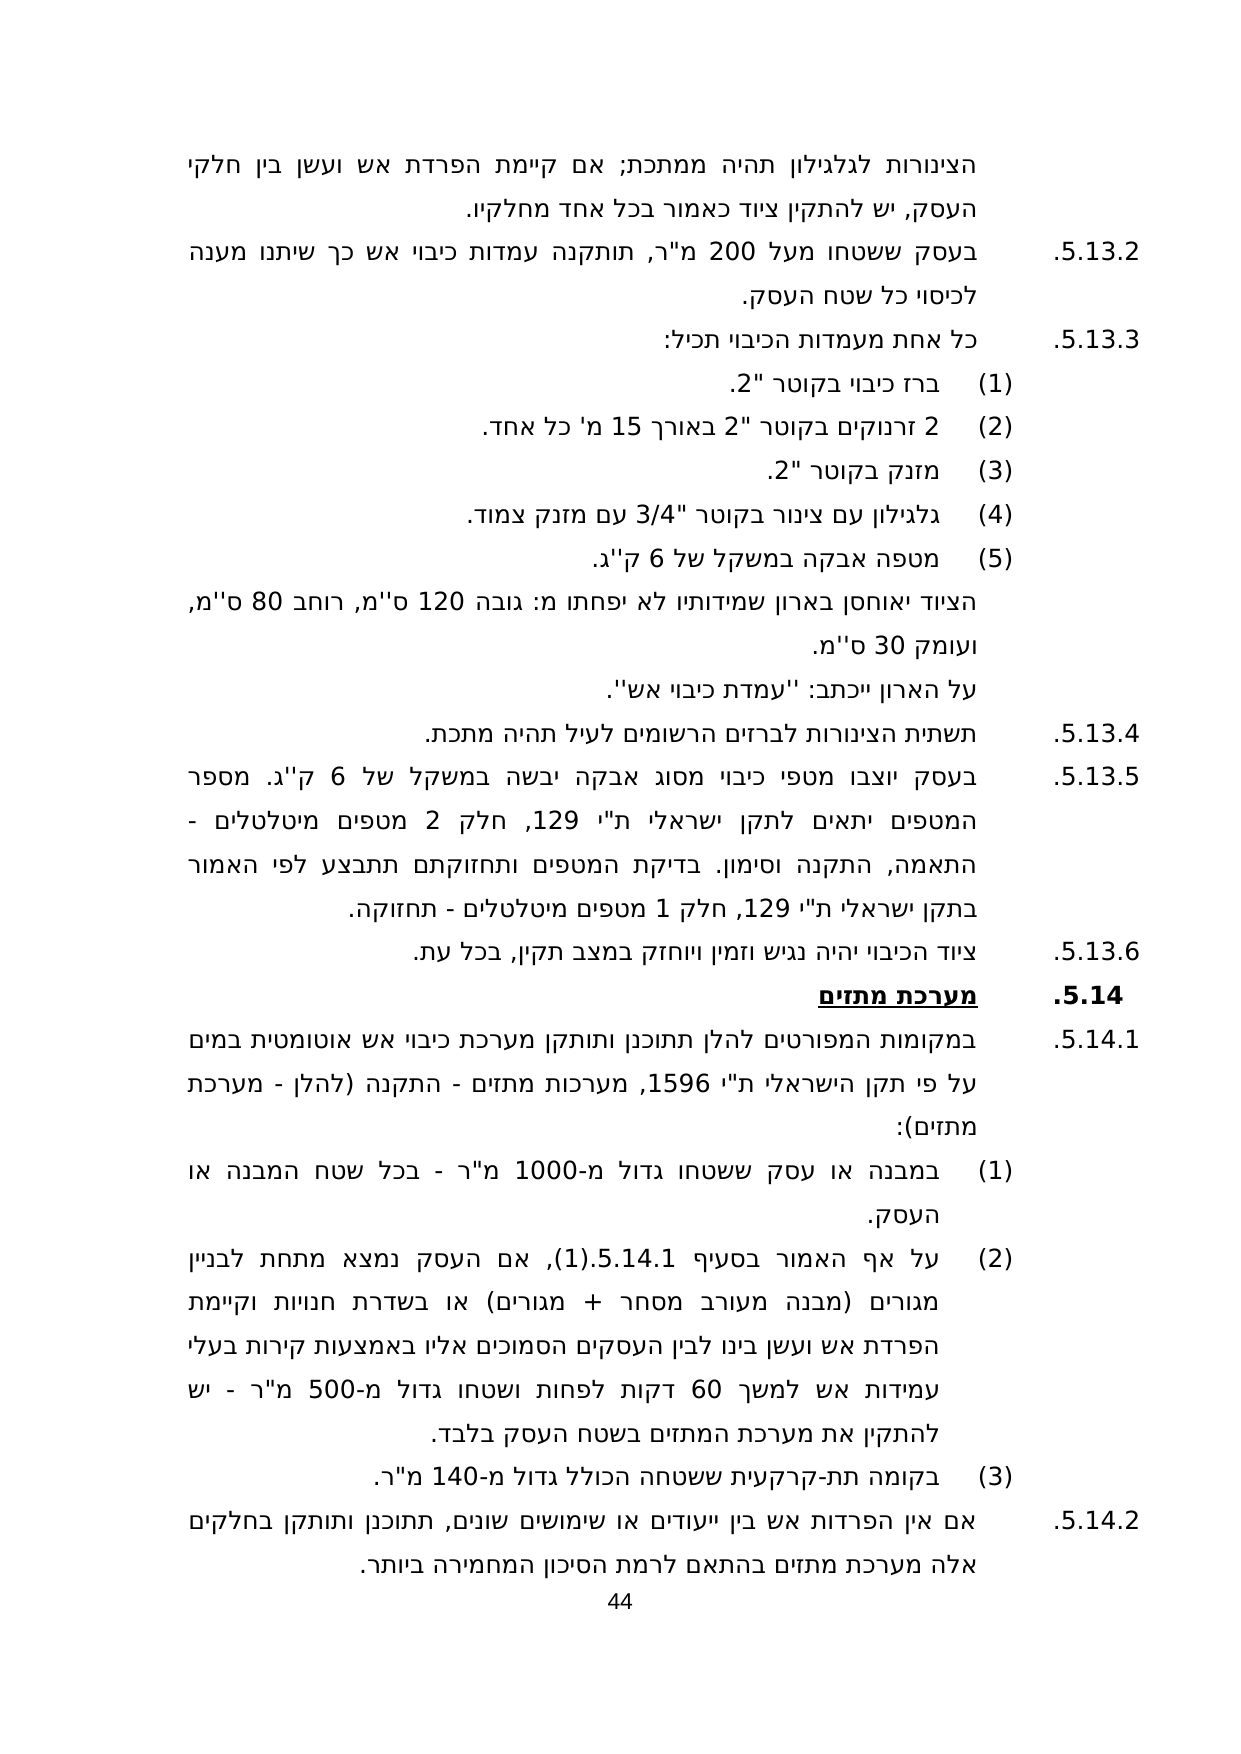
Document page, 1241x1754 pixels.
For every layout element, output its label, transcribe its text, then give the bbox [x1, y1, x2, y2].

list גלגילון עם צינור בקוטר "3/4 עם מזנק צמוד. [187, 500, 978, 529]
list תשתית הצינורות לברזים הרשומים לעיל תהיה מתכת. [187, 719, 1053, 748]
list ציוד הכיבוי יהיה נגיש וזמין ויוחזק במצב תקין, בכל עת. [187, 937, 1053, 967]
list מערכת מתזים [187, 981, 1053, 1010]
list 2 זרנוקים בקוטר "2 באורך 15 מ' כל אחד. [187, 412, 978, 442]
list במקומות המפורטים להלן תתוכנן ותותקן מערכת כיבוי אש אוטומטית במים על פי תקן הישראלי ת"י 1596, מערכות מתזים - התקנה (להלן - מערכת מתזים): [187, 1025, 1053, 1142]
list מטפה אבקה במשקל של 6 ק''ג. [187, 544, 978, 573]
list אם אין הפרדות אש בין ייעודים או שימושים שונים, תתוכנן ותותקן בחלקים אלה מערכת מתזים בהתאם לרמת הסיכון המחמירה ביותר. [187, 1506, 1053, 1579]
list במבנה או עסק ששטחו גדול מ-1000 מ"ר - בכל שטח המבנה או העסק. [187, 1156, 978, 1229]
list בעסק יוצבו מטפי כיבוי מסוג אבקה יבשה במשקל של 6 ק''ג. מספר המטפים יתאים לתקן ישראלי ת"י 129, חלק 2 מטפים מיטלטלים - התאמה, התקנה וסימון. בדיקת המטפים ותחזוקתם תתבצע לפי האמור בתקן ישראלי ת"י 129, חלק 1 מטפים מיטלטלים - תחזוקה. [187, 762, 1053, 923]
text הציוד יאוחסן בארון שמידותיו לא יפחתו מ: גובה 120 ס''מ, רוחב 80 ס''מ, ועומק 30 ס''מ. [187, 587, 978, 660]
list ברז כיבוי בקוטר "2. [187, 369, 978, 398]
list בעסק ששטחו מעל 200 מ"ר, תותקנה עמדות כיבוי אש כך שיתנו מענה לכיסוי כל שטח העסק. [187, 237, 1053, 310]
list כל אחת מעמדות הכיבוי תכיל: [187, 325, 1053, 354]
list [187, 150, 1053, 223]
text על הארון ייכתב: ''עמדת כיבוי אש''. [187, 675, 1015, 704]
list מזנק בקוטר "2. [187, 456, 978, 485]
list בקומה תת-קרקעית ששטחה הכולל גדול מ-140 מ"ר. [187, 1462, 978, 1492]
list על אף האמור בסעיף 5.14.1.(1), אם העסק נמצא מתחת לבניין מגורים (מבנה מעורב מסחר + מגורים) או בשדרת חנויות וקיימת הפרדת אש ועשן בינו לבין העסקים הסמוכים אליו באמצעות קירות בעלי עמידות אש למשך 60 דקות לפחות ושטחו גדול מ-500 מ"ר - יש להתקין את מערכת המתזים בשטח העסק בלבד. [187, 1244, 978, 1448]
